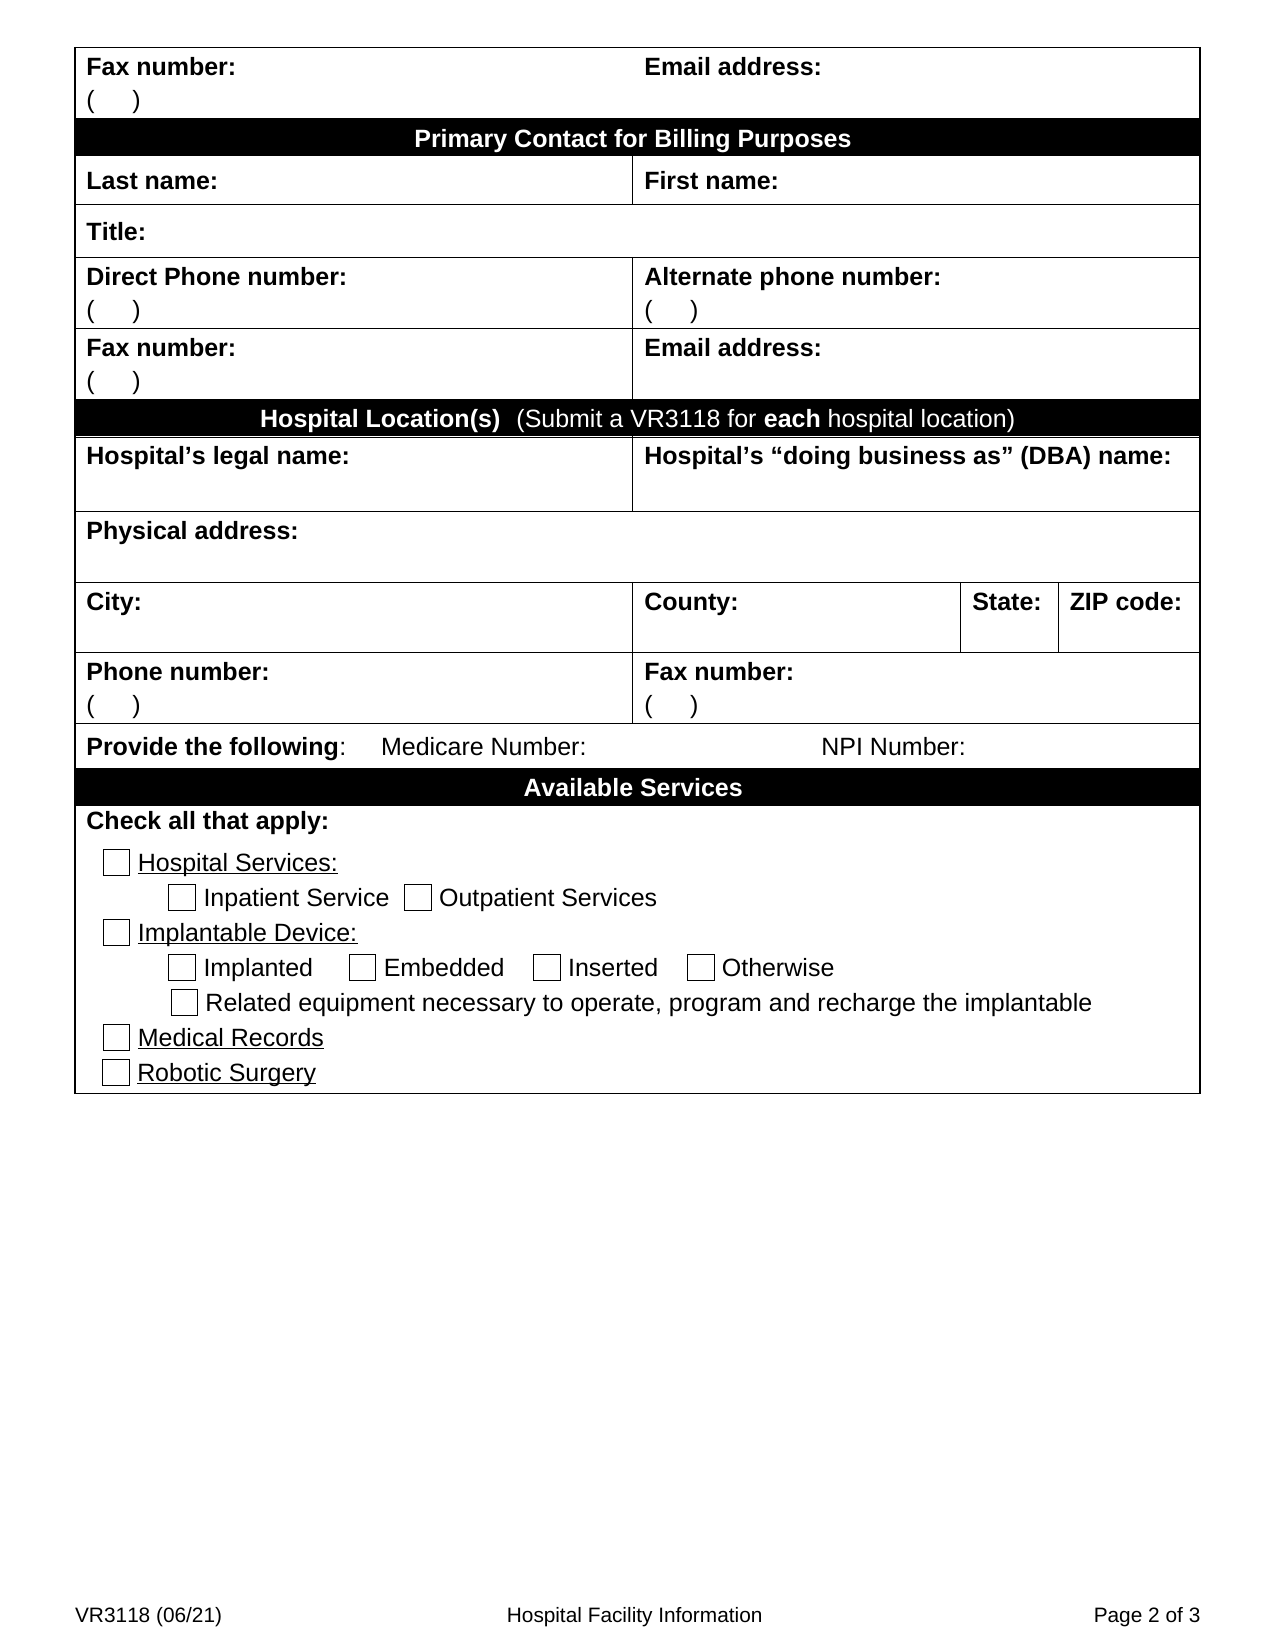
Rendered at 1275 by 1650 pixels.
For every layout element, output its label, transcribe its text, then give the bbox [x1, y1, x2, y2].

table_cell Hospital Location(s) (Submit a VR3118 for each hospital location) [76, 400, 1199, 436]
table_cell Physical address: [76, 512, 1199, 582]
table_cell Last name: [76, 156, 632, 204]
table_cell Provide the following: Medicare Number: [76, 724, 810, 768]
table_cell County: [633, 583, 960, 652]
table_cell Title: [76, 205, 1199, 257]
table_cell NPI Number: [810, 724, 1199, 768]
table_cell Hospital’s “doing business as” (DBA) name: [633, 438, 1199, 511]
table_cell First name: [633, 156, 1199, 204]
table_cell Email address: [633, 329, 1199, 399]
table_cell Email address: [633, 48, 1199, 118]
table_cell Alternate phone number: ( ) [633, 258, 1199, 328]
table_cell Fax number: ( ) [633, 653, 1199, 723]
table_cell City: [76, 583, 632, 652]
table_cell State: [961, 583, 1058, 652]
table_cell ZIP code: [1059, 583, 1199, 652]
table_cell Direct Phone number: ( ) [76, 258, 632, 328]
table_cell Available Services [76, 769, 1199, 805]
table_cell Primary Contact for Billing Purposes [76, 121, 1199, 155]
table_cell Hospital’s legal name: [76, 438, 632, 511]
table_cell Fax number: ( ) [76, 329, 632, 399]
table_cell Fax number: ( ) [76, 48, 633, 118]
table_cell Phone number: ( ) [76, 653, 632, 723]
table_cell Check all that apply: Hospital Services: Inpatient Service Outpatient Services Implantable Device: Implanted Embedded Inserted Otherwise Related equipment necessary to operate, program and recharge the implantable Medical Records Robotic Surgery [76, 806, 1199, 1093]
